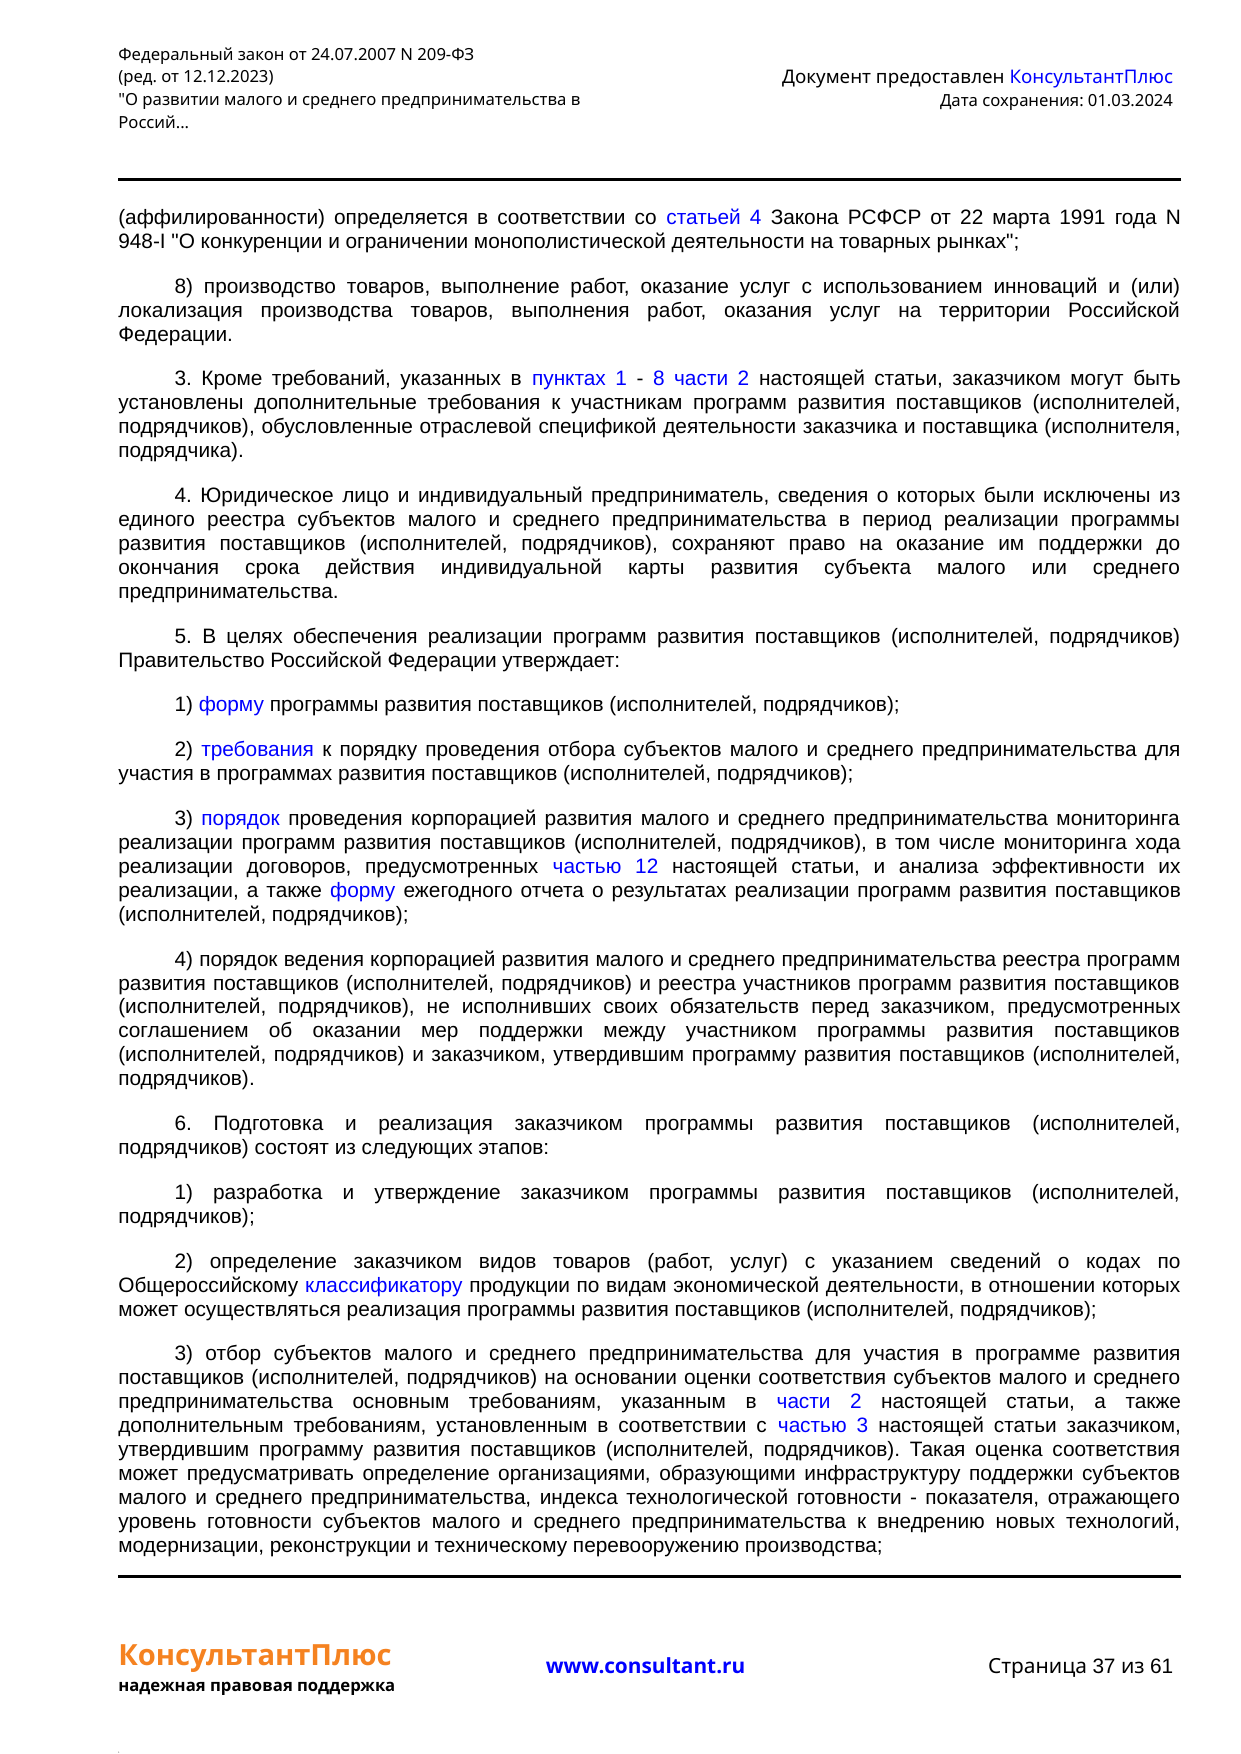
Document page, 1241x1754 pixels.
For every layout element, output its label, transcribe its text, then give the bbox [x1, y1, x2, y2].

text 4) порядок ведения корпорацией развития малого и среднего предпринимательства реестра программ развития поставщиков (исполнителей, подрядчиков) и реестра участников программ развития поставщиков (исполнителей, подрядчиков), не исполнивших своих обязательств перед заказчиком, предусмотренных соглашением об оказании мер поддержки между участником программы развития поставщиков (исполнителей, подрядчиков) и заказчиком, утвердившим программу развития поставщиков (исполнителей, подрядчиков). [118, 946, 1181, 1090]
text 1) форму программы развития поставщиков (исполнителей, подрядчиков); [118, 692, 1181, 716]
text 3. Кроме требований, указанных в пунктах 1 - 8 части 2 настоящей статьи, заказчиком могут быть установлены дополнительные требования к участникам программ развития поставщиков (исполнителей, подрядчиков), обусловленные отраслевой спецификой деятельности заказчика и поставщика (исполнителя, подрядчика). [118, 366, 1181, 462]
text 8) производство товаров, выполнение работ, оказание услуг с использованием инноваций и (или) локализация производства товаров, выполнения работ, оказания услуг на территории Российской Федерации. [118, 273, 1181, 345]
text 2) определение заказчиком видов товаров (работ, услуг) с указанием сведений о кодах по Общероссийскому классификатору продукции по видам экономической деятельности, в отношении которых может осуществляться реализация программы развития поставщиков (исполнителей, подрядчиков); [118, 1248, 1181, 1320]
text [118, 205, 1181, 253]
text 5. В целях обеспечения реализации программ развития поставщиков (исполнителей, подрядчиков) Правительство Российской Федерации утверждает: [118, 623, 1181, 671]
text 1) разработка и утверждение заказчиком программы развития поставщиков (исполнителей, подрядчиков); [118, 1180, 1181, 1228]
text 4. Юридическое лицо и индивидуальный предприниматель, сведения о которых были исключены из единого реестра субъектов малого и среднего предпринимательства в период реализации программы развития поставщиков (исполнителей, подрядчиков), сохраняют право на оказание им поддержки до окончания срока действия индивидуальной карты развития субъекта малого или среднего предпринимательства. [118, 483, 1181, 603]
text 3) отбор субъектов малого и среднего предпринимательства для участия в программе развития поставщиков (исполнителей, подрядчиков) на основании оценки соответствия субъектов малого и среднего предпринимательства основным требованиям, указанным в части 2 настоящей статьи, а также дополнительным требованиям, установленным в соответствии с частью 3 настоящей статьи заказчиком, утвердившим программу развития поставщиков (исполнителей, подрядчиков). Такая оценка соответствия может предусматривать определение организациями, образующими инфраструктуру поддержки субъектов малого и среднего предпринимательства, индекса технологической готовности - показателя, отражающего уровень готовности субъектов малого и среднего предпринимательства к внедрению новых технологий, модернизации, реконструкции и техническому перевооружению производства; [118, 1341, 1181, 1557]
text 6. Подготовка и реализация заказчиком программы развития поставщиков (исполнителей, подрядчиков) состоят из следующих этапов: [118, 1111, 1181, 1159]
text 2) требования к порядку проведения отбора субъектов малого и среднего предпринимательства для участия в программах развития поставщиков (исполнителей, подрядчиков); [118, 737, 1181, 785]
text 3) порядок проведения корпорацией развития малого и среднего предпринимательства мониторинга реализации программ развития поставщиков (исполнителей, подрядчиков), в том числе мониторинга хода реализации договоров, предусмотренных частью 12 настоящей статьи, и анализа эффективности их реализации, а также форму ежегодного отчета о результатах реализации программ развития поставщиков (исполнителей, подрядчиков); [118, 806, 1181, 926]
